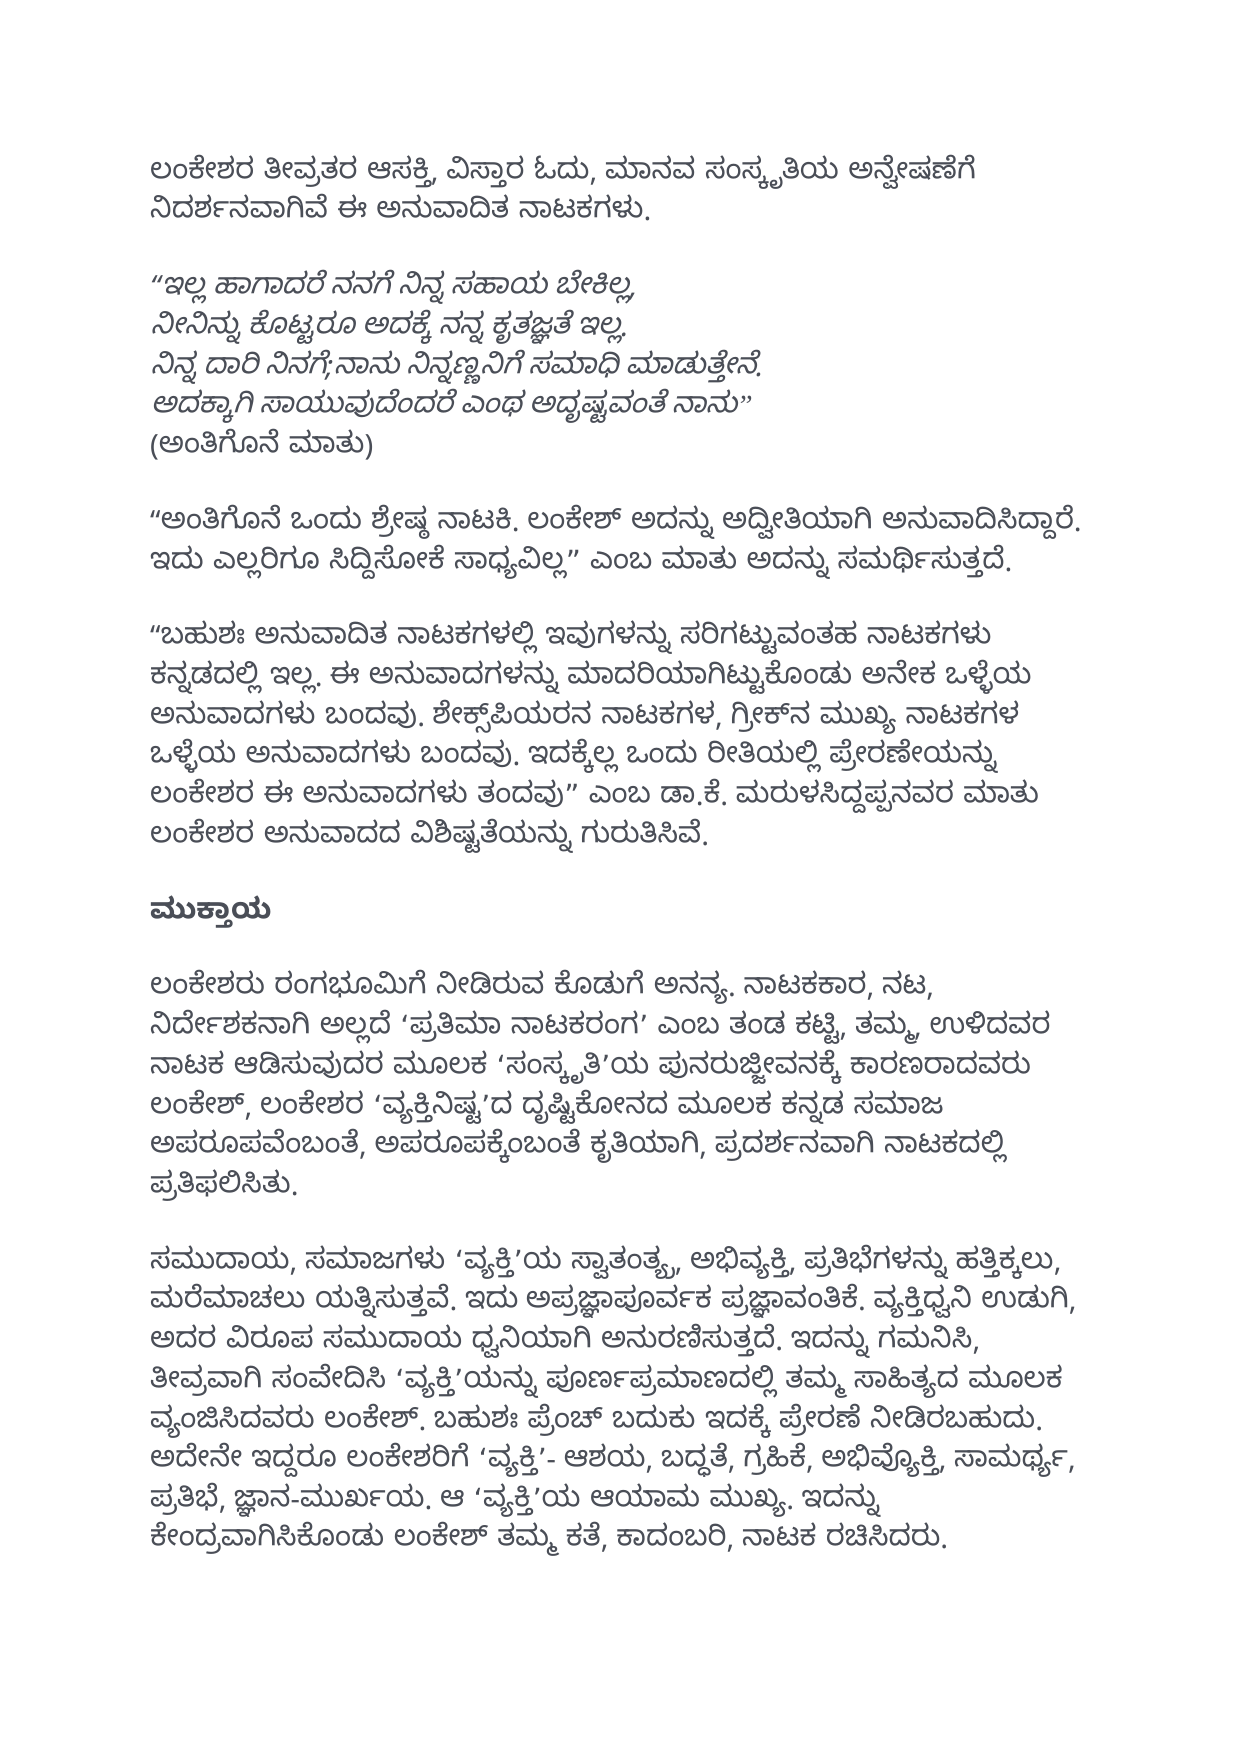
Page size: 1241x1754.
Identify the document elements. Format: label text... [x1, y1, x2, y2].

text “ಅಂತಿಗೊನೆ ಒಂದು ಶ್ರೇಷ್ಠ ನಾಟಕಿ. ಲಂಕೇಶ್‌ ಅದನ್ನು ಅದ್ವೀತಿಯಾಗಿ ಅನುವಾದಿಸಿದ್ದಾರೆ. ಇದು ಎಲ್ಲರಿಗೂ ಸಿದ್ದಿಸೋಕೆ ಸಾಧ್ಯವಿಲ್ಲ” ಎಂಬ ಮಾತು ಅದನ್ನು ಸಮರ್ಥಿಸುತ್ತದೆ. [150, 500, 1090, 579]
text “ಇಲ್ಲ ಹಾಗಾದರೆ ನನಗೆ ನಿನ್ನ ಸಹಾಯ ಬೇಕಿಲ್ಲ, ನೀನಿನ್ನು ಕೊಟ್ಟರೂ ಅದಕ್ಕೆ ನನ್ನ ಕೃತಜ್ಞತೆ ಇಲ್ಲ. ನಿನ್ನ ದಾರಿ ನಿನಗೆ;ನಾನು ನಿನ್ನಣ್ಣನಿಗೆ ಸಮಾಧಿ ಮಾಡುತ್ತೇನೆ. ಅದಕ್ಕಾಗಿ ಸಾಯುವುದೆಂದರೆ ಎಂಥ ಅದೃಷ್ಟವಂತೆ ನಾನು” (ಅಂತಿಗೊನೆ ಮಾತು) [150, 266, 1090, 464]
text ಲಂಕೇಶರು ರಂಗಭೂಮಿಗೆ ನೀಡಿರುವ ಕೊಡುಗೆ ಅನನ್ಯ. ನಾಟಕಕಾರ, ನಟ, ನಿರ್ದೇಶಕನಾಗಿ ಅಲ್ಲದೆ ‘ಪ್ರತಿಮಾ ನಾಟಕರಂಗ’ ಎಂಬ ತಂಡ ಕಟ್ಟಿ, ತಮ್ಮ, ಉಳಿದವರ ನಾಟಕ ಆಡಿಸುವುದರ ಮೂಲಕ ‘ಸಂಸ್ಕೃತಿ’ಯ ಪುನರುಜ್ಜೀವನಕ್ಕೆ ಕಾರಣರಾದವರು ಲಂಕೇಶ್‌, ಲಂಕೇಶರ ‘ವ್ಯಕ್ತಿನಿಷ್ಟ’ದ ದೃಷ್ಟಿಕೋನದ ಮೂಲಕ ಕನ್ನಡ ಸಮಾಜ ಅಪರೂಪವೆಂಬಂತೆ, ಅಪರೂಪಕ್ಕೆಂಬಂತೆ ಕೃತಿಯಾಗಿ, ಪ್ರದರ್ಶನವಾಗಿ ನಾಟಕದಲ್ಲಿ ಪ್ರತಿಫಲಿಸಿತು. [150, 966, 1090, 1204]
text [150, 150, 1090, 229]
text “ಬಹುಶಃ ಅನುವಾದಿತ ನಾಟಕಗಳಲ್ಲಿ ಇವುಗಳನ್ನು ಸರಿಗಟ್ಟುವಂತಹ ನಾಟಕಗಳು ಕನ್ನಡದಲ್ಲಿ ಇಲ್ಲ. ಈ ಅನುವಾದಗಳನ್ನು ಮಾದರಿಯಾಗಿಟ್ಟುಕೊಂಡು ಅನೇಕ ಒಳ್ಳೆಯ ಅನುವಾದಗಳು ಬಂದವು. ಶೇಕ್ಸ್‌ಪಿಯರನ ನಾಟಕಗಳ, ಗ್ರೀಕ್‌ನ ಮುಖ್ಯ ನಾಟಕಗಳ ಒಳ್ಳೆಯ ಅನುವಾದಗಳು ಬಂದವು. ಇದಕ್ಕೆಲ್ಲ ಒಂದು ರೀತಿಯಲ್ಲಿ ಪ್ರೇರಣೇಯನ್ನು ಲಂಕೇಶರ ಈ ಅನುವಾದಗಳು ತಂದವು” ಎಂಬ ಡಾ.ಕೆ. ಮರುಳಸಿದ್ದಪ್ಪನವರ ಮಾತು ಲಂಕೇಶರ ಅನುವಾದದ ವಿಶಿಷ್ಟತೆಯನ್ನು ಗುರುತಿಸಿವೆ. [150, 616, 1090, 854]
text ಸಮುದಾಯ, ಸಮಾಜಗಳು ‘ವ್ಯಕ್ತಿ’ಯ ಸ್ವಾತಂತ್ಯ್ರ, ಅಭಿವ್ಯಕ್ತಿ, ಪ್ರತಿಭೆಗಳನ್ನು ಹತ್ತಿಕ್ಕಲು, ಮರೆಮಾಚಲು ಯತ್ನಿಸುತ್ತವೆ. ಇದು ಅಪ್ರಜ್ಞಾಪೂರ್ವಕ ಪ್ರಜ್ಞಾವಂತಿಕೆ. ವ್ಯಕ್ತಿಧ್ವನಿ ಉಡುಗಿ, ಅದರ ವಿರೂಪ ಸಮುದಾಯ ಧ್ವನಿಯಾಗಿ ಅನುರಣಿಸುತ್ತದೆ. ಇದನ್ನು ಗಮನಿಸಿ, ತೀವ್ರವಾಗಿ ಸಂವೇದಿಸಿ ‘ವ್ಯಕ್ತಿ’ಯನ್ನು ಪೂರ್ಣಪ್ರಮಾಣದಲ್ಲಿ ತಮ್ಮ ಸಾಹಿತ್ಯದ ಮೂಲಕ ವ್ಯಂಜಿಸಿದವರು ಲಂಕೇಶ್‌. ಬಹುಶಃ ಪ್ರೆಂಚ್‌ ಬದುಕು ಇದಕ್ಕೆ ಪ್ರೇರಣೆ ನೀಡಿರಬಹುದು. ಅದೇನೇ ಇದ್ದರೂ ಲಂಕೇಶರಿಗೆ ‘ವ್ಯಕ್ತಿ’- ಆಶಯ, ಬದ್ಧತೆ, ಗ್ರಹಿಕೆ, ಅಭಿವ್ಯೊಕ್ತಿ, ಸಾಮರ್ಥ್ಯ, ಪ್ರತಿಭೆ, ಜ್ಞಾನ-ಮುರ್ಖಯ. ಆ ‘ವ್ಯಕ್ತಿ’ಯ ಆಯಾಮ ಮುಖ್ಯ. ಇದನ್ನು ಕೇಂದ್ರವಾಗಿಸಿಕೊಂಡು ಲಂಕೇಶ್‌ ತಮ್ಮ ಕತೆ, ಕಾದಂಬರಿ, ನಾಟಕ ರಚಿಸಿದರು. [150, 1240, 1090, 1557]
text ಮುಕ್ತಾಯ [150, 890, 1090, 929]
